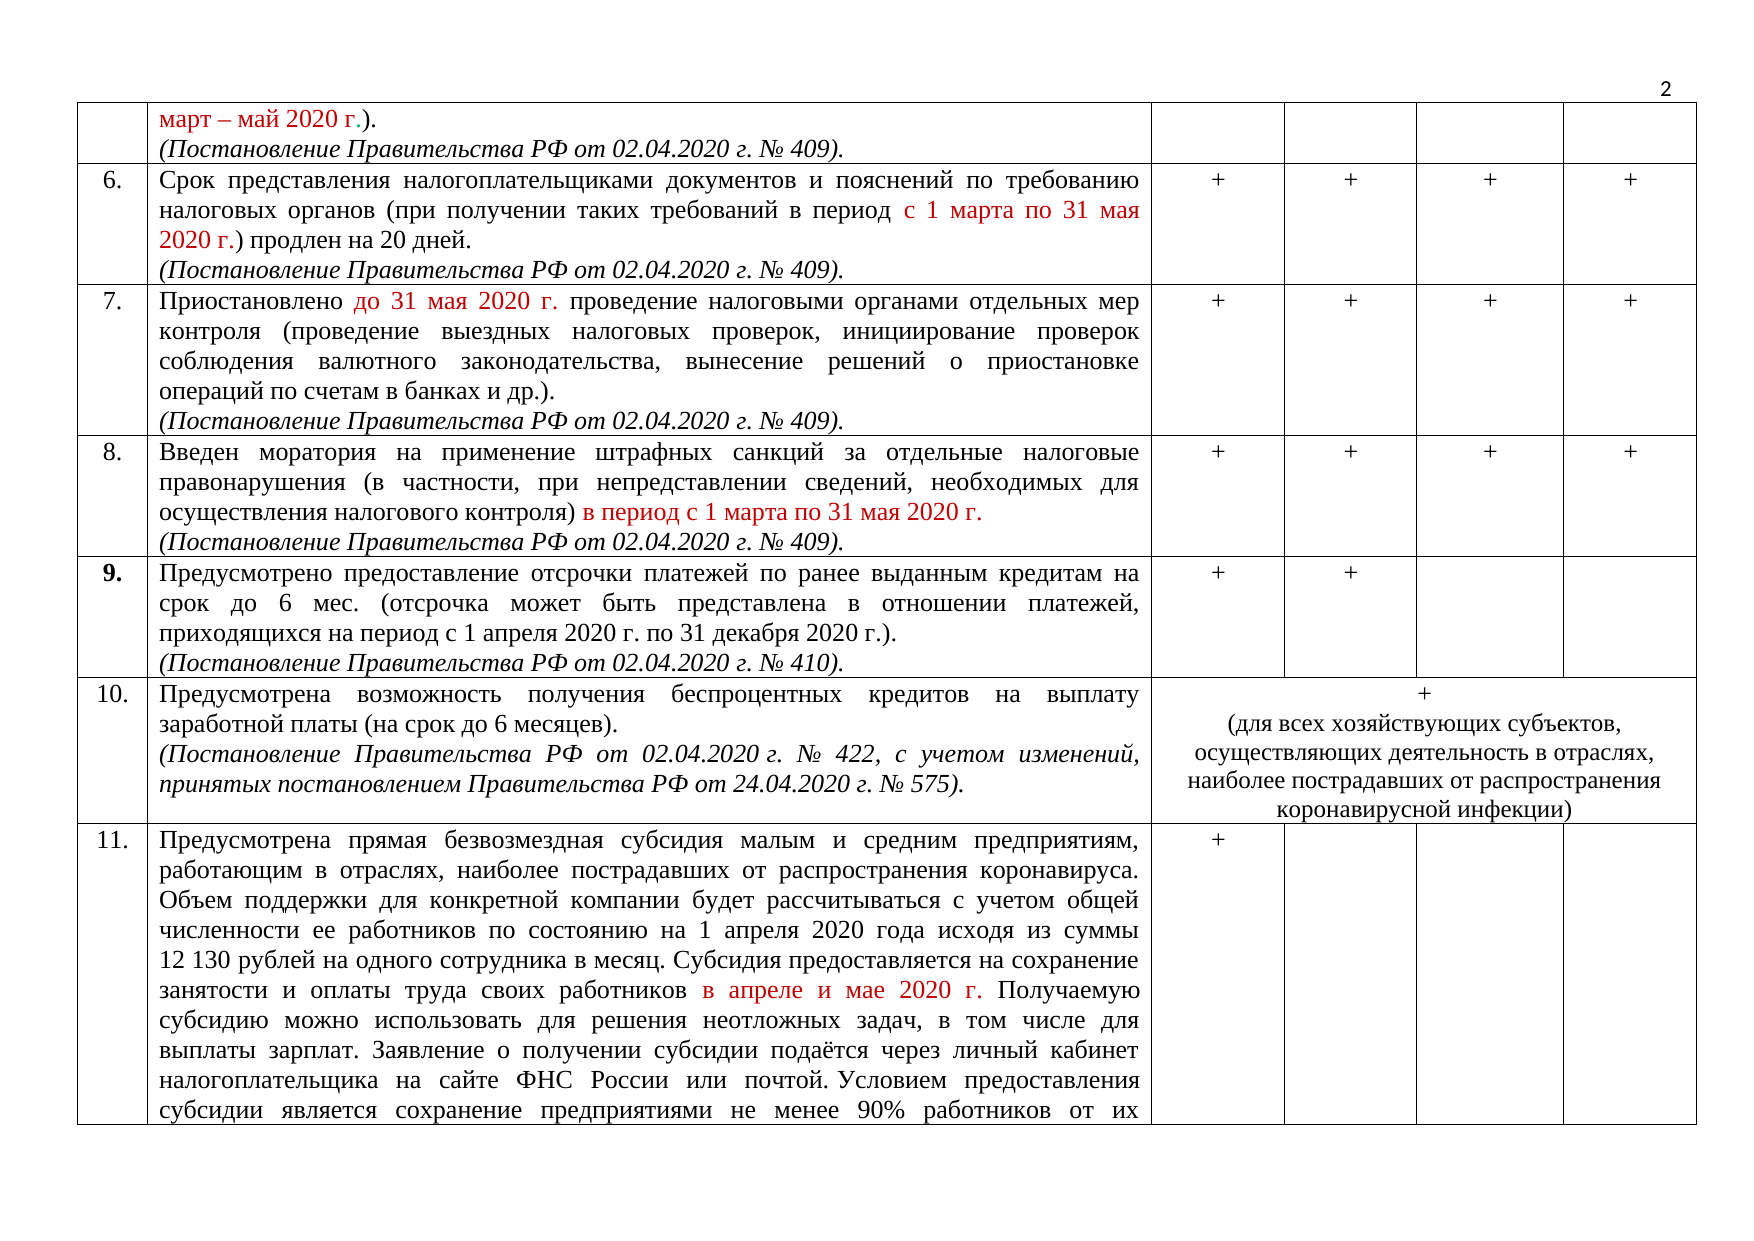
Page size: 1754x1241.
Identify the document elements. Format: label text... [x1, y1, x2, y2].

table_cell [148, 824, 1151, 1124]
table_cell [148, 103, 1151, 163]
table_cell [1417, 557, 1563, 677]
table_cell + [1564, 103, 1696, 163]
table_cell + [1564, 436, 1696, 556]
table_cell [1564, 557, 1696, 677]
table_cell Приостановлено до 31 мая 2020 г. проведение налоговыми органами отдельных мер контроля (проведение выездных налоговых проверок, инициирование проверок соблюдения валютного законодательства, вынесение решений о приостановке операций по счетам в банках и др.). (Постановление Правительства РФ от 02.04.2020 г. № 409). [148, 285, 1151, 435]
table_cell + [1152, 285, 1284, 435]
table_cell 9. [78, 557, 147, 677]
table_cell + [1285, 164, 1416, 284]
table_cell + [1285, 436, 1416, 556]
table_cell 11. [78, 824, 147, 1124]
table_cell Срок представления налогоплательщиками документов и пояснений по требованию налоговых органов (при получении таких требований в период с 1 марта по 31 мая 2020 г.) продлен на 20 дней. (Постановление Правительства РФ от 02.04.2020 г. № 409). [148, 164, 1151, 284]
table_cell + [1152, 557, 1284, 677]
table_cell + (для всех хозяйствующих субъектов, осуществляющих деятельность в отраслях, наиболее пострадавших от распространения коронавирусной инфекции) [1152, 678, 1696, 823]
table_cell + [1285, 557, 1416, 677]
table_cell [1564, 824, 1696, 1124]
table_cell Предусмотрена возможность получения беспроцентных кредитов на выплату заработной платы (на срок до 6 месяцев). (Постановление Правительства РФ от 02.04.2020 г. № 422, с учетом изменений, принятых постановлением Правительства РФ от 24.04.2020 г. № 575). [148, 678, 1151, 823]
table_cell + [1417, 285, 1563, 435]
table_cell + [1285, 285, 1416, 435]
table_cell + [1417, 103, 1563, 163]
table_cell + [1285, 103, 1416, 163]
table_cell + [1152, 824, 1284, 1124]
table_cell + [1417, 164, 1563, 284]
table_cell + [1417, 436, 1563, 556]
table_cell 5. [78, 103, 147, 163]
table_cell + [1564, 164, 1696, 284]
table_cell + [1564, 285, 1696, 435]
table_cell [1285, 824, 1416, 1124]
table_cell 7. [78, 285, 147, 435]
table_cell 6. [78, 164, 147, 284]
table_cell Предусмотрено предоставление отсрочки платежей по ранее выданным кредитам на срок до 6 мес. (отсрочка может быть представлена в отношении платежей, приходящихся на период с 1 апреля 2020 г. по 31 декабря 2020 г.). (Постановление Правительства РФ от 02.04.2020 г. № 410). [148, 557, 1151, 677]
table_cell [1417, 824, 1563, 1124]
table_cell + [1152, 164, 1284, 284]
table_cell + [1152, 436, 1284, 556]
table_cell Введен моратория на применение штрафных санкций за отдельные налоговые правонарушения (в частности, при непредставлении сведений, необходимых для осуществления налогового контроля) в период с 1 марта по 31 мая 2020 г. (Постановление Правительства РФ от 02.04.2020 г. № 409). [148, 436, 1151, 556]
table_cell 10. [78, 678, 147, 823]
table_cell 8. [78, 436, 147, 556]
table_cell + [1152, 103, 1284, 163]
